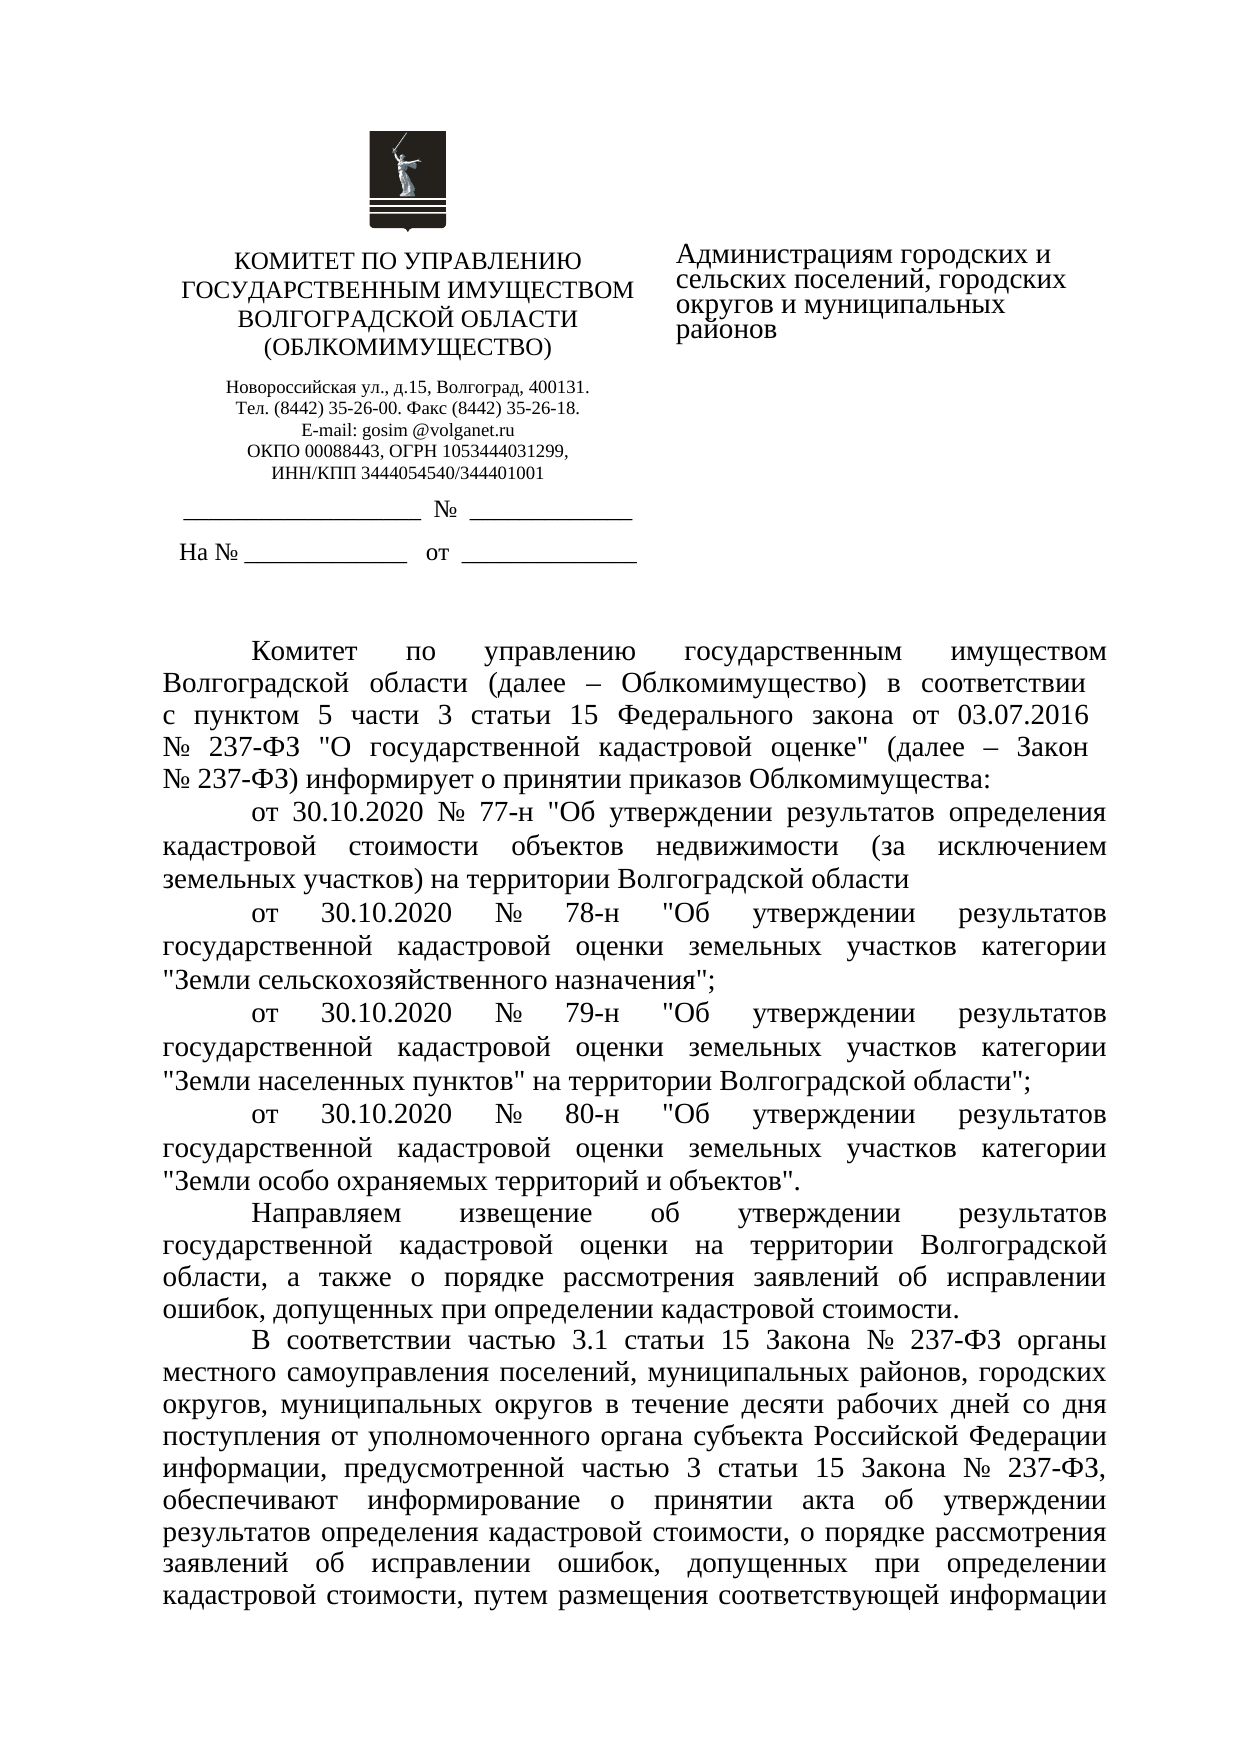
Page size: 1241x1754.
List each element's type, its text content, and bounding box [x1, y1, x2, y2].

text от 30.10.2020 № 78-н "Об утверждении результатов государственной кадастровой оценки земельных участков категории "Земли сельскохозяйственного назначения"; [162, 895, 1107, 996]
text от 30.10.2020 № 80-н "Об утверждении результатов государственной кадастровой оценки земельных участков категории "Земли особо охраняемых территорий и объектов". [162, 1096, 1107, 1197]
title Направляем извещение об утверждении результатов государственной кадастровой оценки на территории Волгоградской области, а также о порядке рассмотрения заявлений об исправлении ошибок, допущенных при определении кадастровой стоимости. [162, 1197, 1107, 1324]
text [162, 1324, 1107, 1611]
title Комитет по управлению государственным имуществом Волгоградской области (далее – Облкомимущество) в соответствии с пунктом 5 части 3 статьи 15 Федерального закона от 03.07.2016 № 237-ФЗ "О государственной кадастровой оценке" (далее – Закон № 237-ФЗ) информирует о принятии приказов Облкомимущества: [162, 635, 1107, 794]
text от 30.10.2020 № 79-н "Об утверждении результатов государственной кадастровой оценки земельных участков категории "Земли населенных пунктов" на территории Волгоградской области"; [162, 996, 1107, 1096]
table_header КОМИТЕТ ПО УПРАВЛЕНИЮ ГОСУДАРСТВЕННЫМ ИМУЩЕСТВОМ ВОЛГОГРАДСКОЙ ОБЛАСТИ (ОБЛКОМИМУЩЕСТВО) Новороссийская ул., д.15, Волгоград, 400131. Тел. (8442) 35-26-00. Факс (8442) 35-26-18. Е-mail: gosim @volganet.ru ОКПО 00088443, ОГРН 1053444031299, ИНН/КПП 3444054540/344401001 ___________________ № _____________ На № _____________ от ______________ [151, 118, 664, 579]
title от 30.10.2020 № 77-н "Об утверждении результатов определения кадастровой стоимости объектов недвижимости (за исключением земельных участков) на территории Волгоградской области [162, 794, 1107, 895]
table_header Администрациям городских и сельских поселений, городских округов и муниципальных районов [664, 118, 1096, 579]
